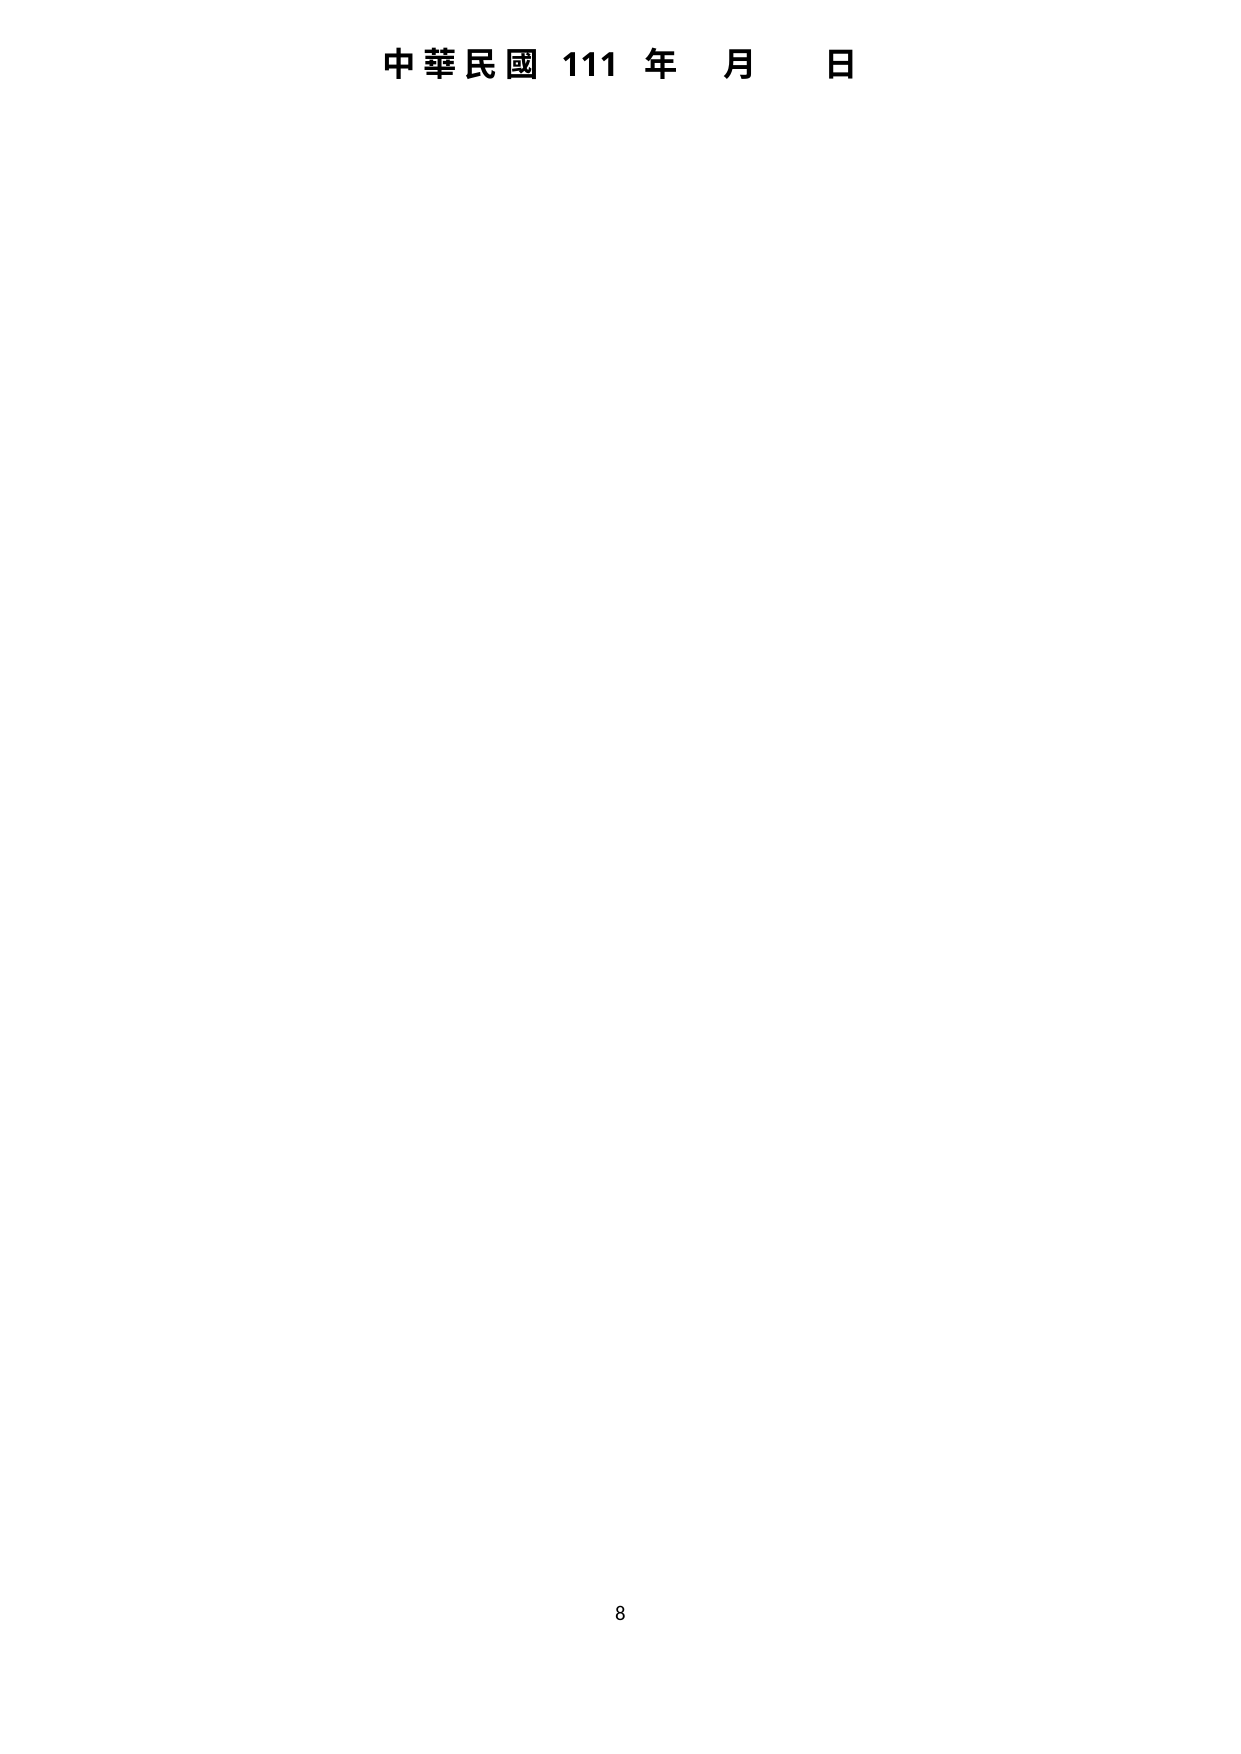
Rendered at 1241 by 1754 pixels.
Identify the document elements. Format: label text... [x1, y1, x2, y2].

text 中 華 民 國 111 年 月 日 [89, 25, 1152, 100]
